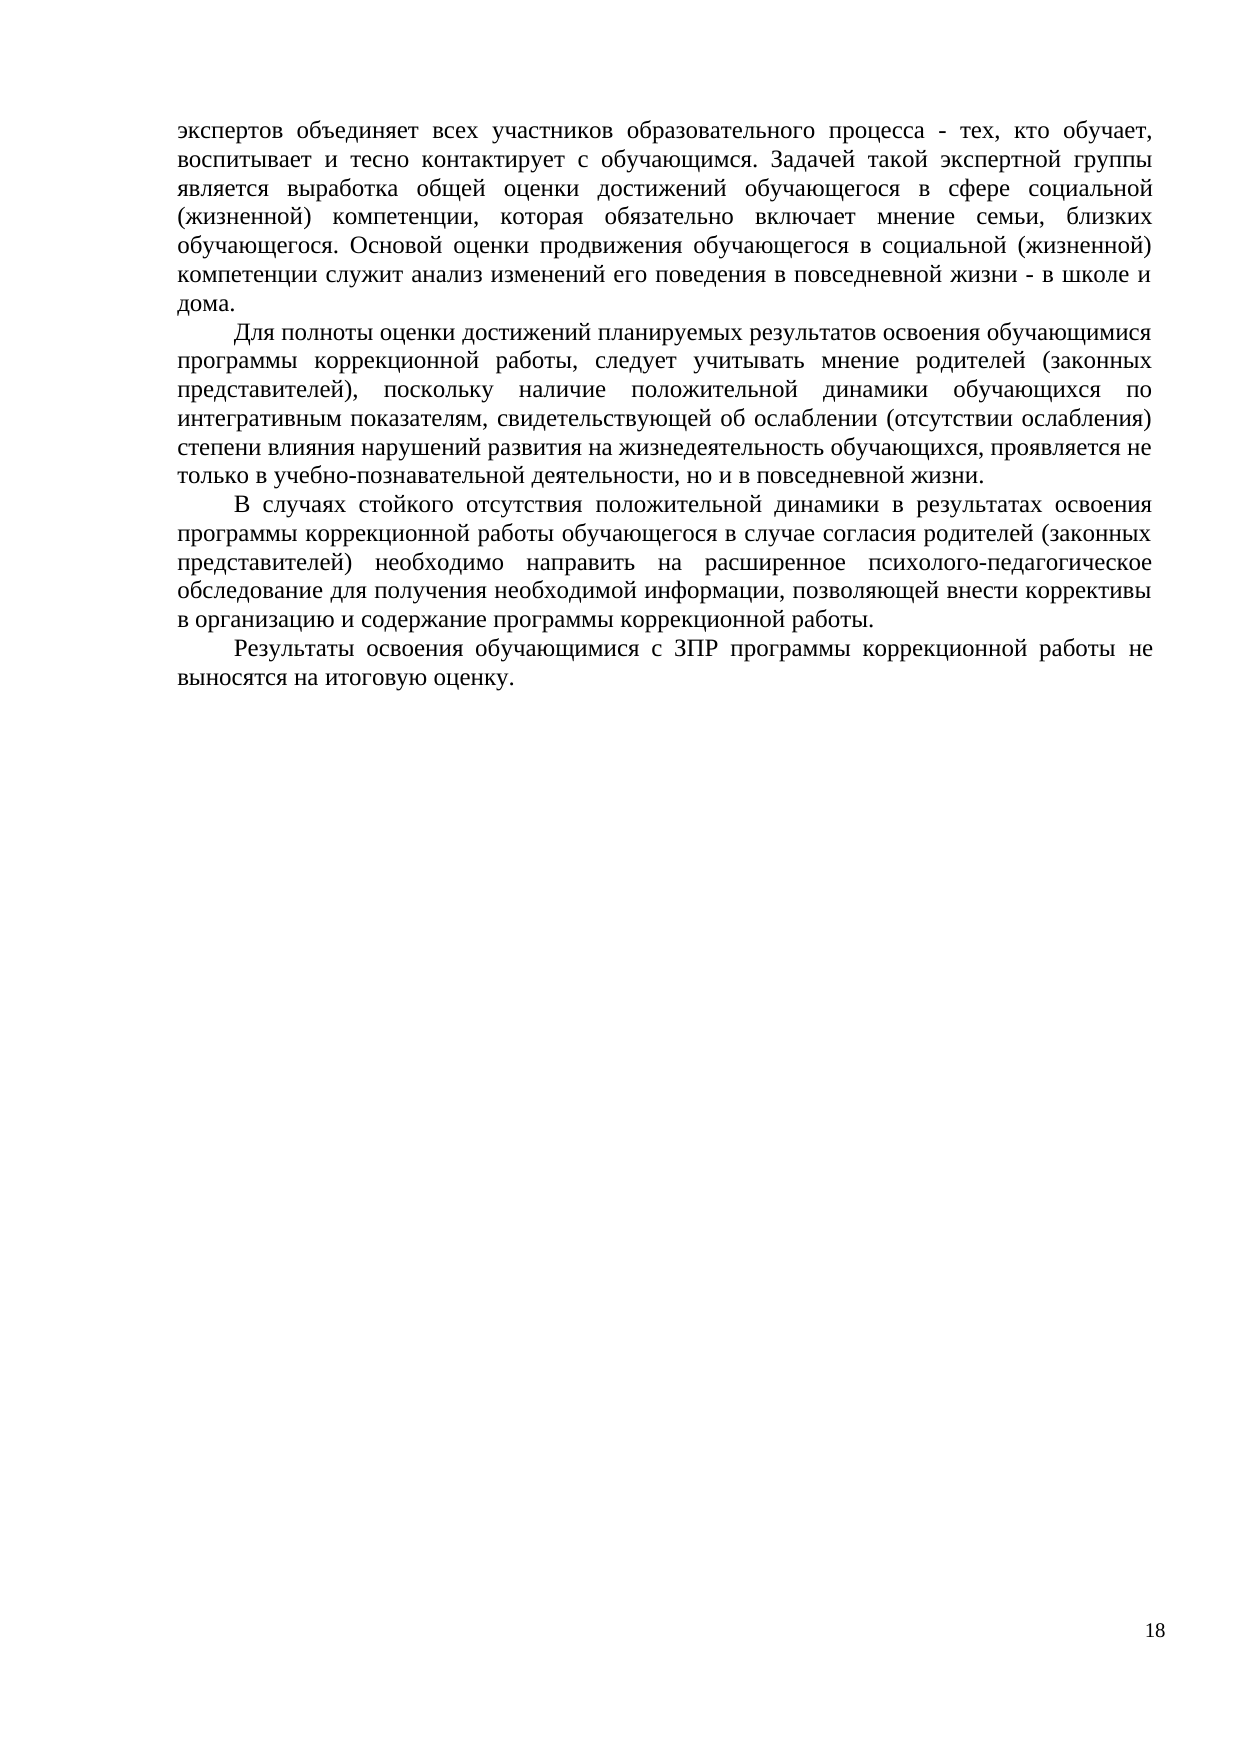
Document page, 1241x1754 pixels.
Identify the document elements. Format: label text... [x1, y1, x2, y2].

text В случаях стойкого отсутствия положительной динамики в результатах освоения программы коррекционной работы обучающегося в случае согласия родителей (законных представителей) необходимо направить на расширенное психолого-педагогическое обследование для получения необходимой информации, позволяющей внести коррективы в организацию и содержание программы коррекционной работы. [177, 489, 1152, 633]
text Для полноты оценки достижений планируемых результатов освоения обучающимися программы коррекционной работы, следует учитывать мнение родителей (законных представителей), поскольку наличие положительной динамики обучающихся по интегративным показателям, свидетельствующей об ослаблении (отсутствии ослабления) степени влияния нарушений развития на жизнедеятельность обучающихся, проявляется не только в учебно-познавательной деятельности, но и в повседневной жизни. [177, 317, 1152, 489]
text экспертов объединяет всех участников образовательного процесса - тех, кто обучает, воспитывает и тесно контактирует с обучающимся. Задачей такой экспертной группы является выработка общей оценки достижений обучающегося в сфере социальной (жизненной) компетенции, которая обязательно включает мнение семьи, близких обучающегося. Основой оценки продвижения обучающегося в социальной (жизненной) компетенции служит анализ изменений его поведения в повседневной жизни - в школе и дома. [177, 115, 1153, 316]
text Результаты освоения обучающимися с ЗПР программы коррекционной работы не выносятся на итоговую оценку. [177, 633, 1153, 691]
